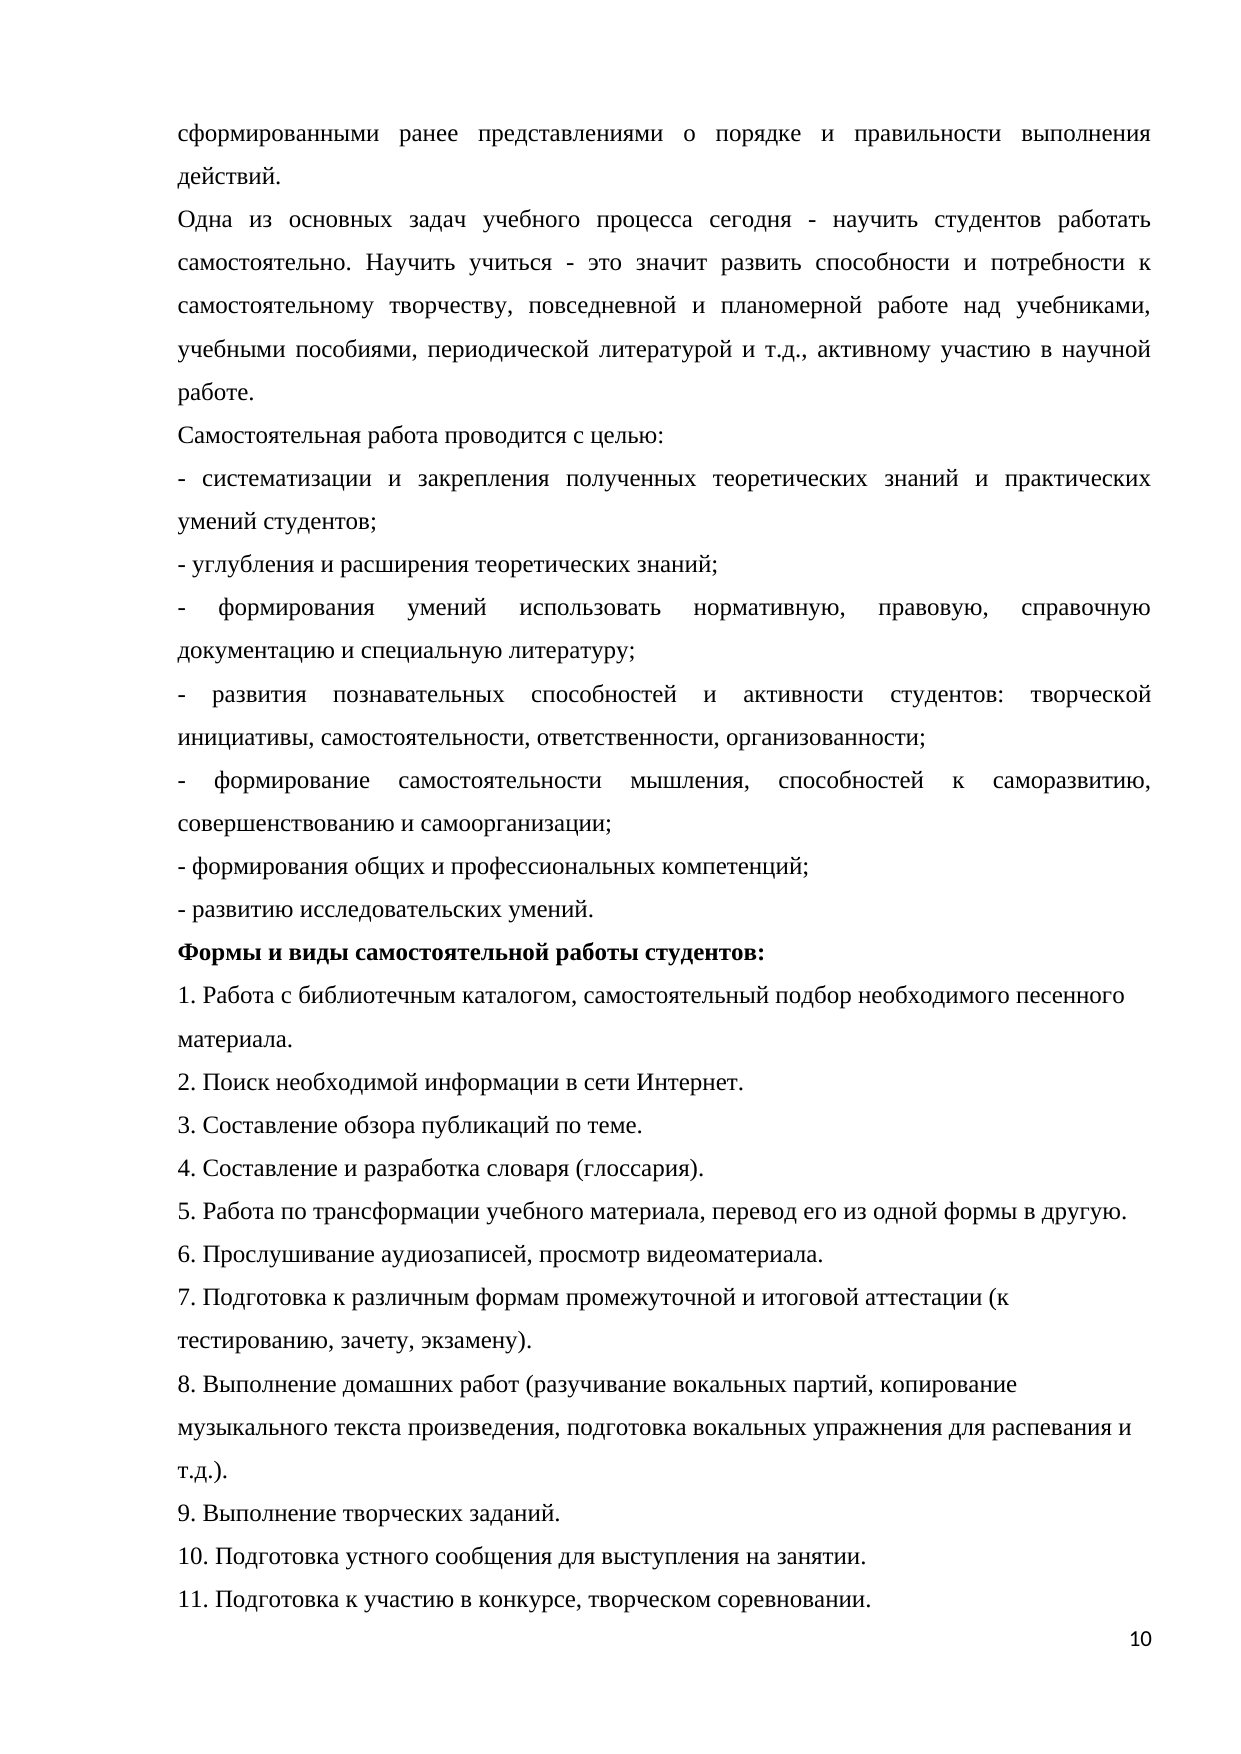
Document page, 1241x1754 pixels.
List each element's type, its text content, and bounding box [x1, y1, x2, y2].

text 5. Работа по трансформации учебного материала, перевод его из одной формы в другую. [177, 1196, 1152, 1225]
text 1. Работа с библиотечным каталогом, самостоятельный подбор необходимого песенного материала. [177, 981, 1152, 1052]
text 4. Составление и разработка словаря (глоссария). [177, 1153, 1152, 1182]
text 10. Подготовка устного сообщения для выступления на занятии. [177, 1541, 1152, 1570]
text 3. Составление обзора публикаций по теме. [177, 1110, 1152, 1139]
text 11. Подготовка к участию в конкурсе, творческом соревновании. [177, 1584, 1152, 1613]
text Формы и виды самостоятельной работы студентов: [177, 937, 1152, 966]
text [177, 118, 1152, 190]
text 8. Выполнение домашних работ (разучивание вокальных партий, копирование музыкального текста произведения, подготовка вокальных упражнения для распевания и т.д.). [177, 1369, 1152, 1484]
text 7. Подготовка к различным формам промежуточной и итоговой аттестации (к тестированию, зачету, экзамену). [177, 1282, 1152, 1354]
text 9. Выполнение творческих заданий. [177, 1498, 1152, 1527]
text 6. Прослушивание аудиозаписей, просмотр видеоматериала. [177, 1239, 1152, 1268]
text - развитию исследовательских умений. [177, 894, 1152, 923]
text - формирования умений использовать нормативную, правовую, справочную документацию и специальную литературу; [177, 592, 1152, 664]
text - формирование самостоятельности мышления, способностей к саморазвитию, совершенствованию и самоорганизации; [177, 765, 1152, 837]
text - развития познавательных способностей и активности студентов: творческой инициативы, самостоятельности, ответственности, организованности; [177, 679, 1152, 751]
text 2. Поиск необходимой информации в сети Интернет. [177, 1067, 1152, 1096]
text Одна из основных задач учебного процесса сегодня - научить студентов работать самостоятельно. Научить учиться - это значит развить способности и потребности к самостоятельному творчеству, повседневной и планомерной работе над учебниками, учебными пособиями, периодической литературой и т.д., активному участию в научной работе. [177, 204, 1152, 406]
text Самостоятельная работа проводится с целью: [177, 420, 1152, 449]
text - формирования общих и профессиональных компетенций; [177, 851, 1152, 880]
text - углубления и расширения теоретических знаний; [177, 549, 1152, 578]
text - систематизации и закрепления полученных теоретических знаний и практических умений студентов; [177, 463, 1152, 535]
